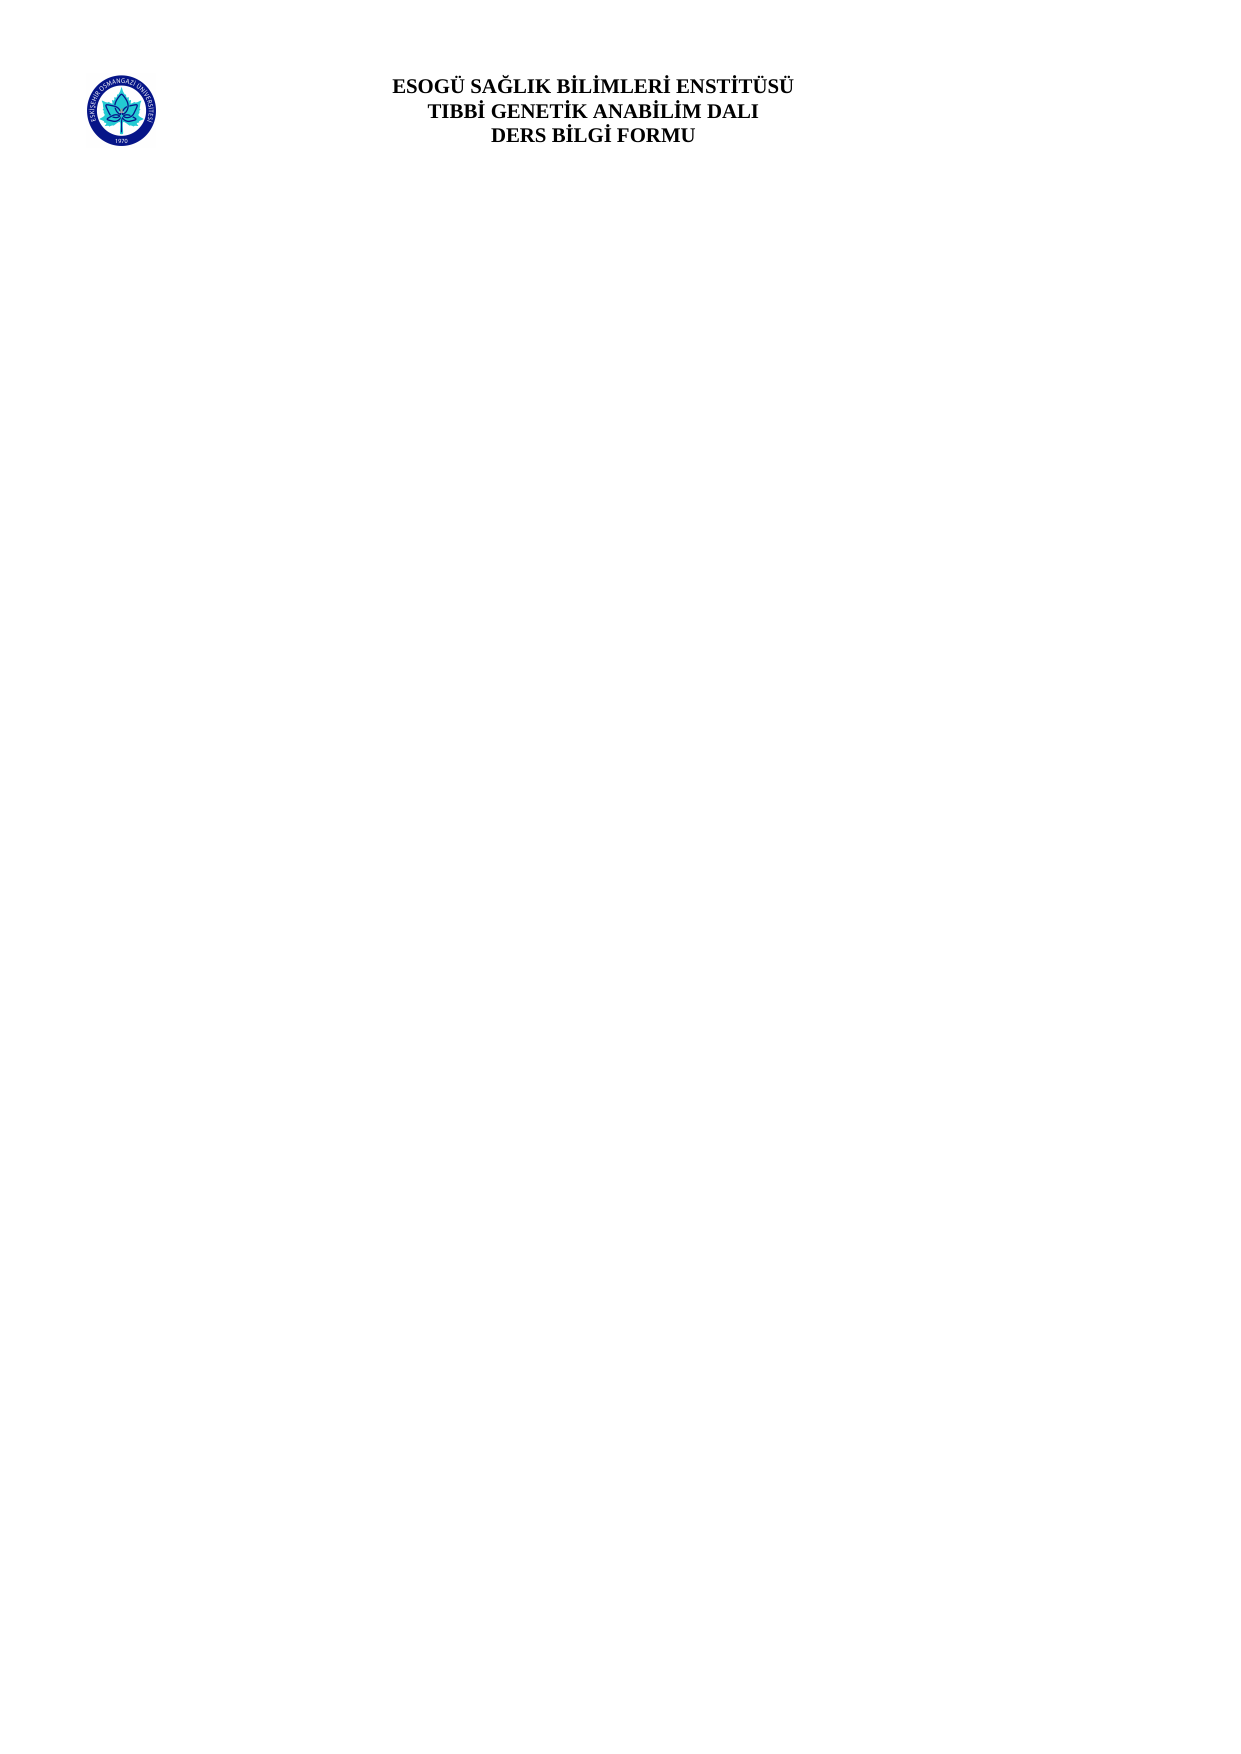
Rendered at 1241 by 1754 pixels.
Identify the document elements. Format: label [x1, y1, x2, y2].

picture [86, 73, 157, 148]
